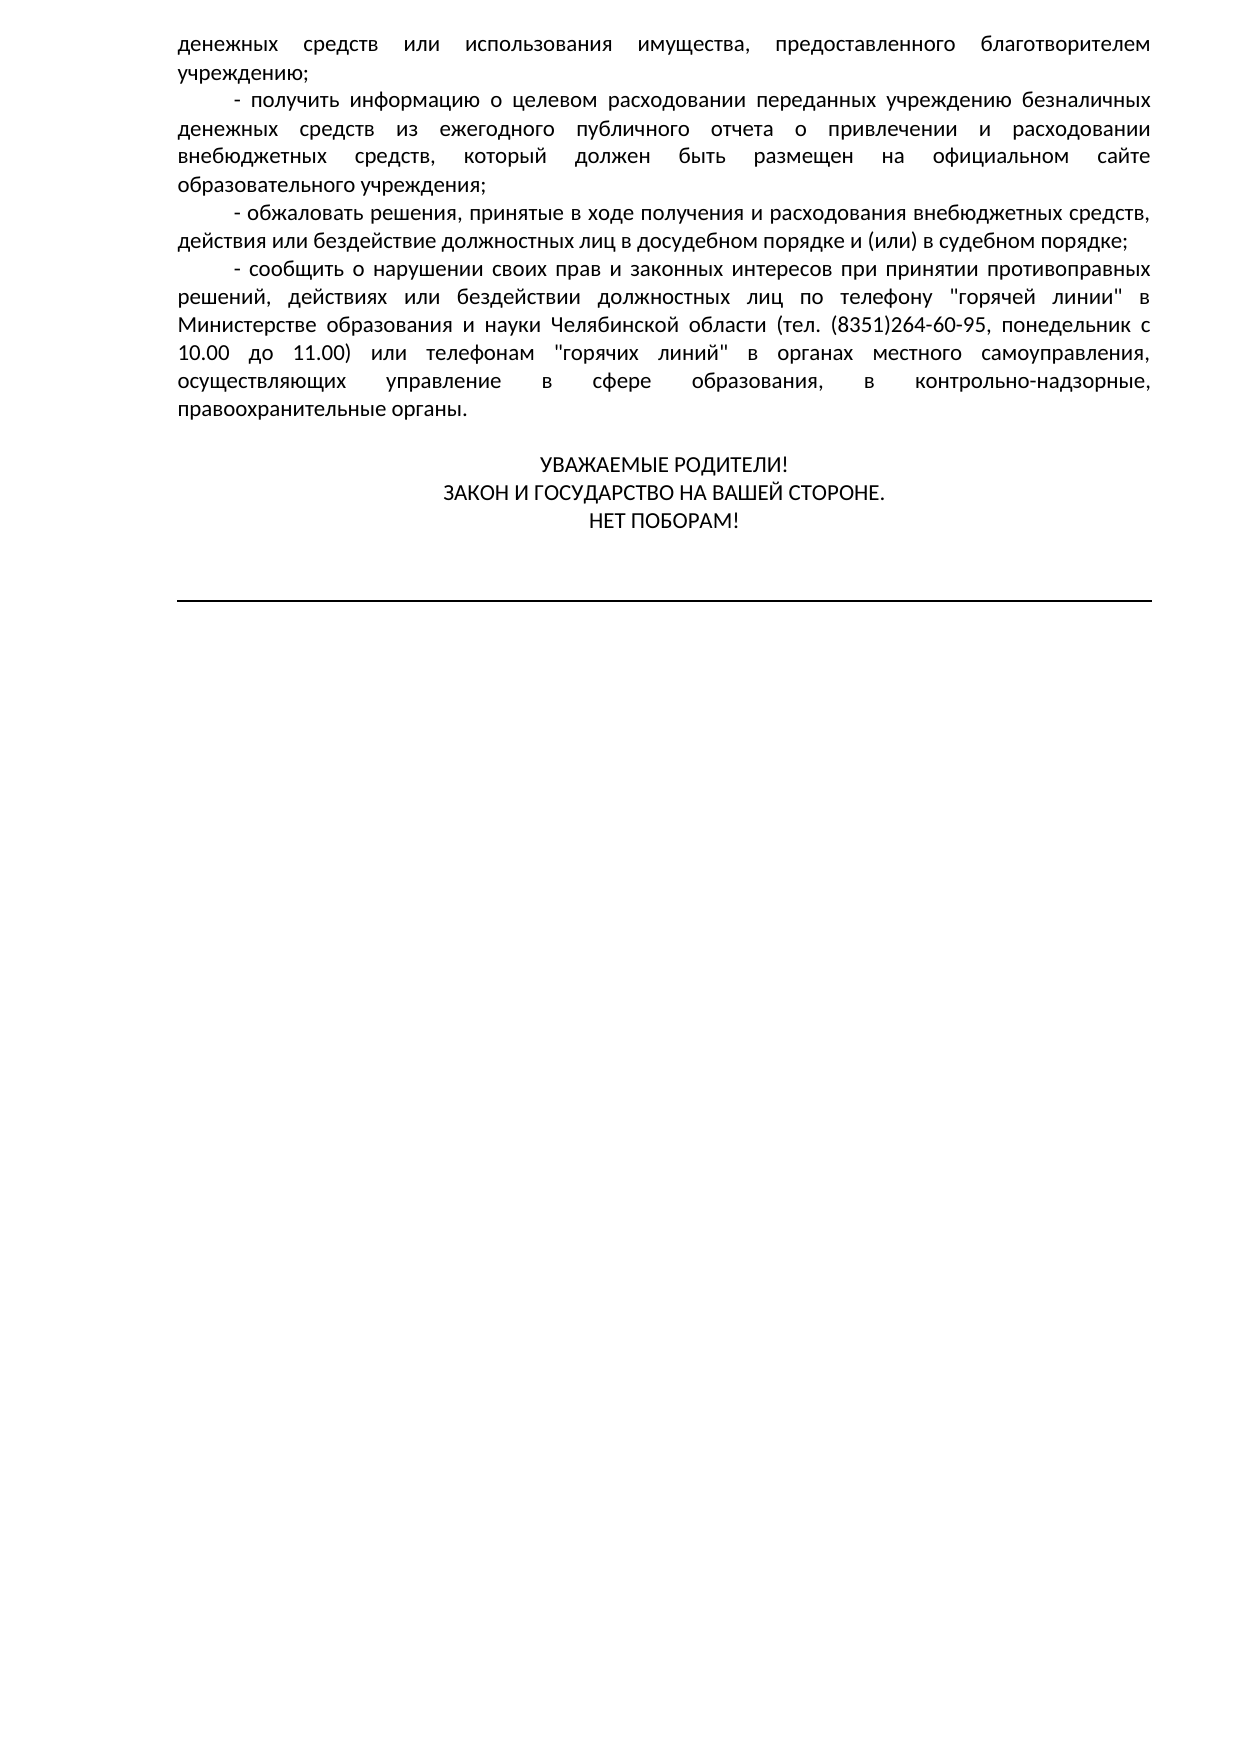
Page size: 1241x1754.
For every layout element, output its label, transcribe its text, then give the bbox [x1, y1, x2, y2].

text - обжаловать решения, принятые в ходе получения и расходования внебюджетных средств, действия или бездействие должностных лиц в досудебном порядке и (или) в судебном порядке; [177, 198, 1152, 254]
text УВАЖАЕМЫЕ РОДИТЕЛИ! [177, 450, 1152, 478]
text НЕТ ПОБОРАМ! [177, 506, 1152, 534]
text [177, 29, 1152, 86]
text - сообщить о нарушении своих прав и законных интересов при принятии противоправных решений, действиях или бездействии должностных лиц по телефону "горячей линии" в Министерстве образования и науки Челябинской области (тел. (8351)264-60-95, понедельник с 10.00 до 11.00) или телефонам "горячих линий" в органах местного самоуправления, осуществляющих управление в сфере образования, в контрольно-надзорные, правоохранительные органы. [177, 254, 1152, 422]
text - получить информацию о целевом расходовании переданных учреждению безналичных денежных средств из ежегодного публичного отчета о привлечении и расходовании внебюджетных средств, который должен быть размещен на официальном сайте образовательного учреждения; [177, 86, 1152, 198]
text ЗАКОН И ГОСУДАРСТВО НА ВАШЕЙ СТОРОНЕ. [177, 478, 1152, 506]
